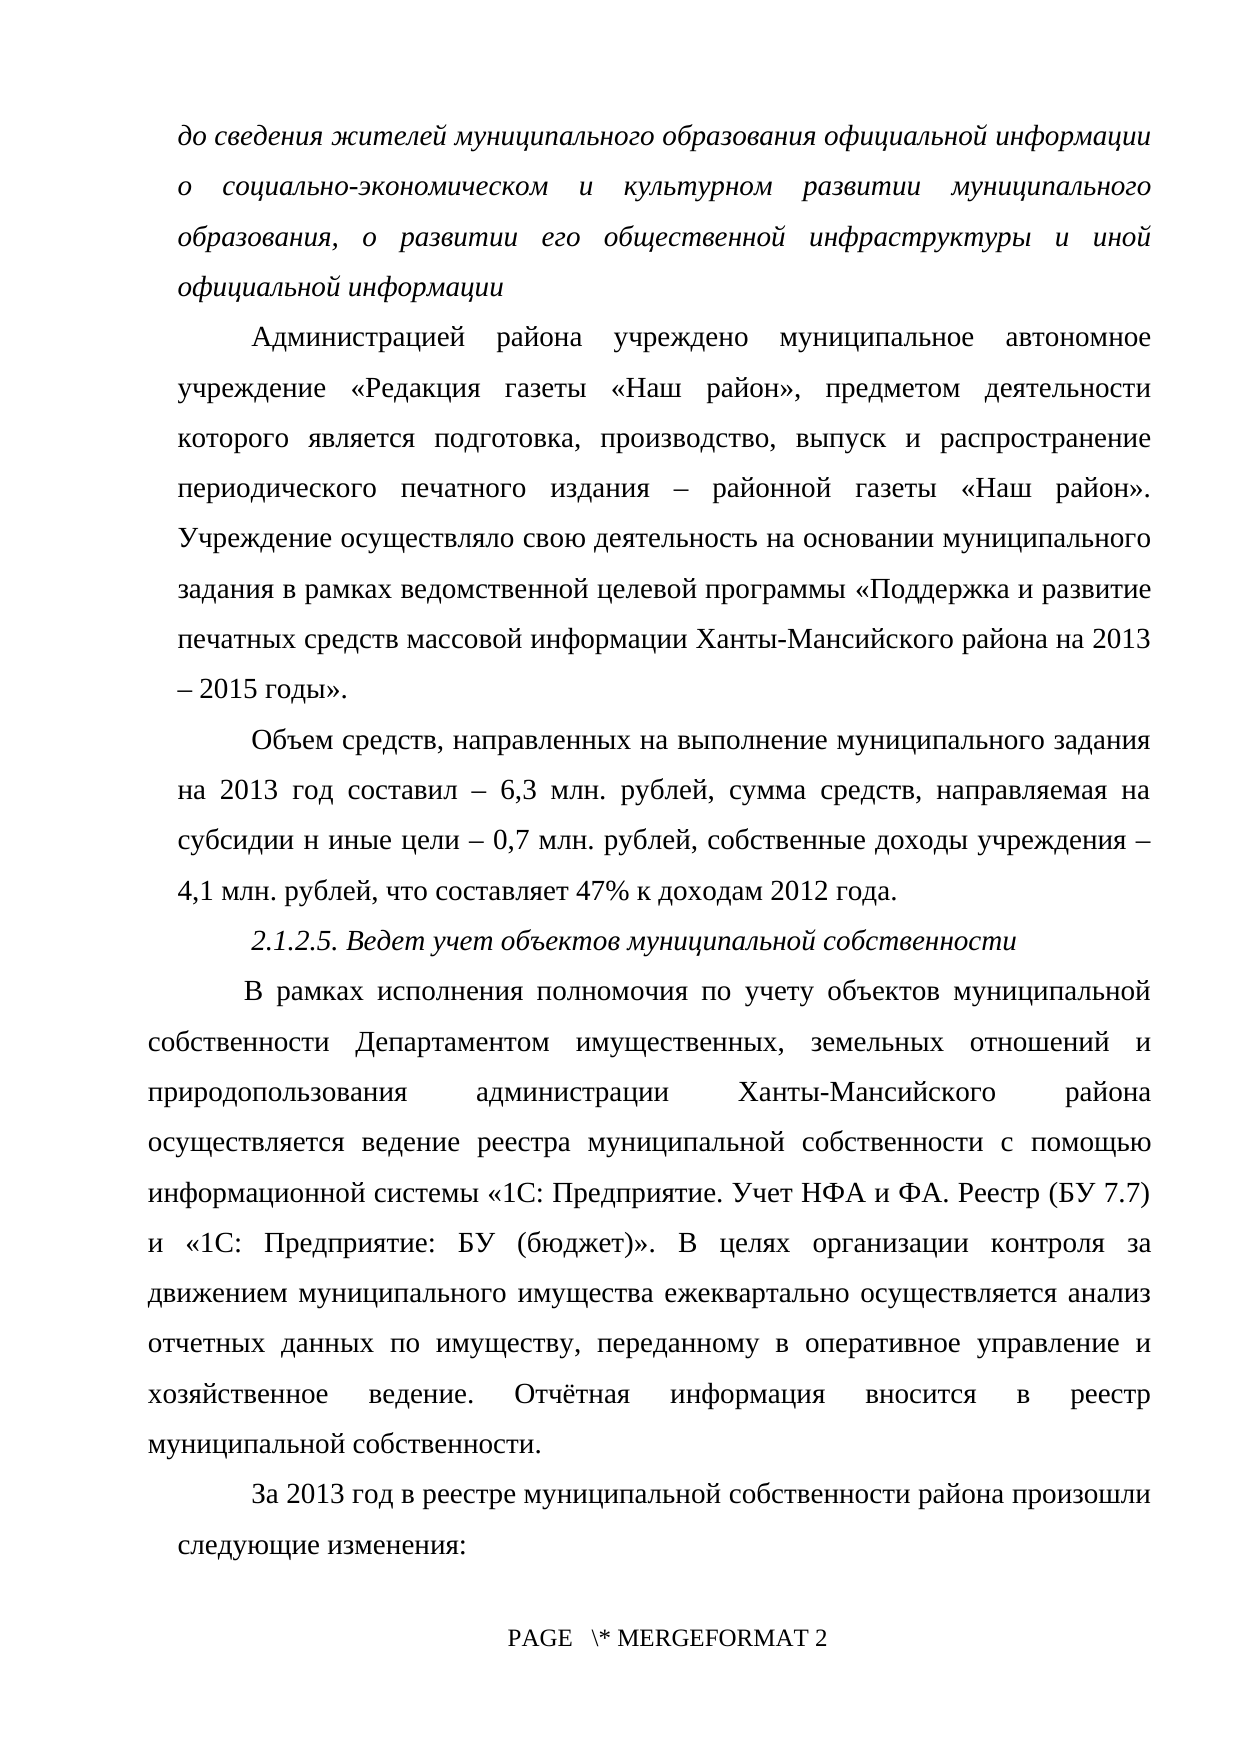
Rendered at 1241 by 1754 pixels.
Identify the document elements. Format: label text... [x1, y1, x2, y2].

text Объем средств, направленных на выполнение муниципального задания на 2013 год составил – 6,3 млн. рублей, сумма средств, направляемая на субсидии н иные цели – 0,7 млн. рублей, собственные доходы учреждения – 4,1 млн. рублей, что составляет 47% к доходам 2012 года. [177, 722, 1152, 906]
text 2.1.2.5. Ведет учет объектов муниципальной собственности [177, 923, 1152, 957]
text В рамках исполнения полномочия по учету объектов муниципальной собственности Департаментом имущественных, земельных отношений и природопользования администрации Ханты-Мансийского района осуществляется ведение реестра муниципальной собственности с помощью информационной системы «1С: Предприятие. Учет НФА и ФА. Реестр (БУ 7.7) и «1С: Предприятие: БУ (бюджет)». В целях организации контроля за движением муниципального имущества ежеквартально осуществляется анализ отчетных данных по имуществу, переданному в оперативное управление и хозяйственное ведение. Отчётная информация вносится в реестр муниципальной собственности. [148, 973, 1152, 1460]
text Администрацией района учреждено муниципальное автономное учреждение «Редакция газеты «Наш район», предметом деятельности которого является подготовка, производство, выпуск и распространение периодического печатного издания – районной газеты «Наш район». Учреждение осуществляло свою деятельность на основании муниципального задания в рамках ведомственной целевой программы «Поддержка и развитие печатных средств массовой информации Ханты-Мансийского района на 2013 – 2015 годы». [177, 319, 1152, 705]
text За 2013 год в реестре муниципальной собственности района произошли следующие изменения: [177, 1477, 1152, 1560]
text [177, 118, 1152, 303]
